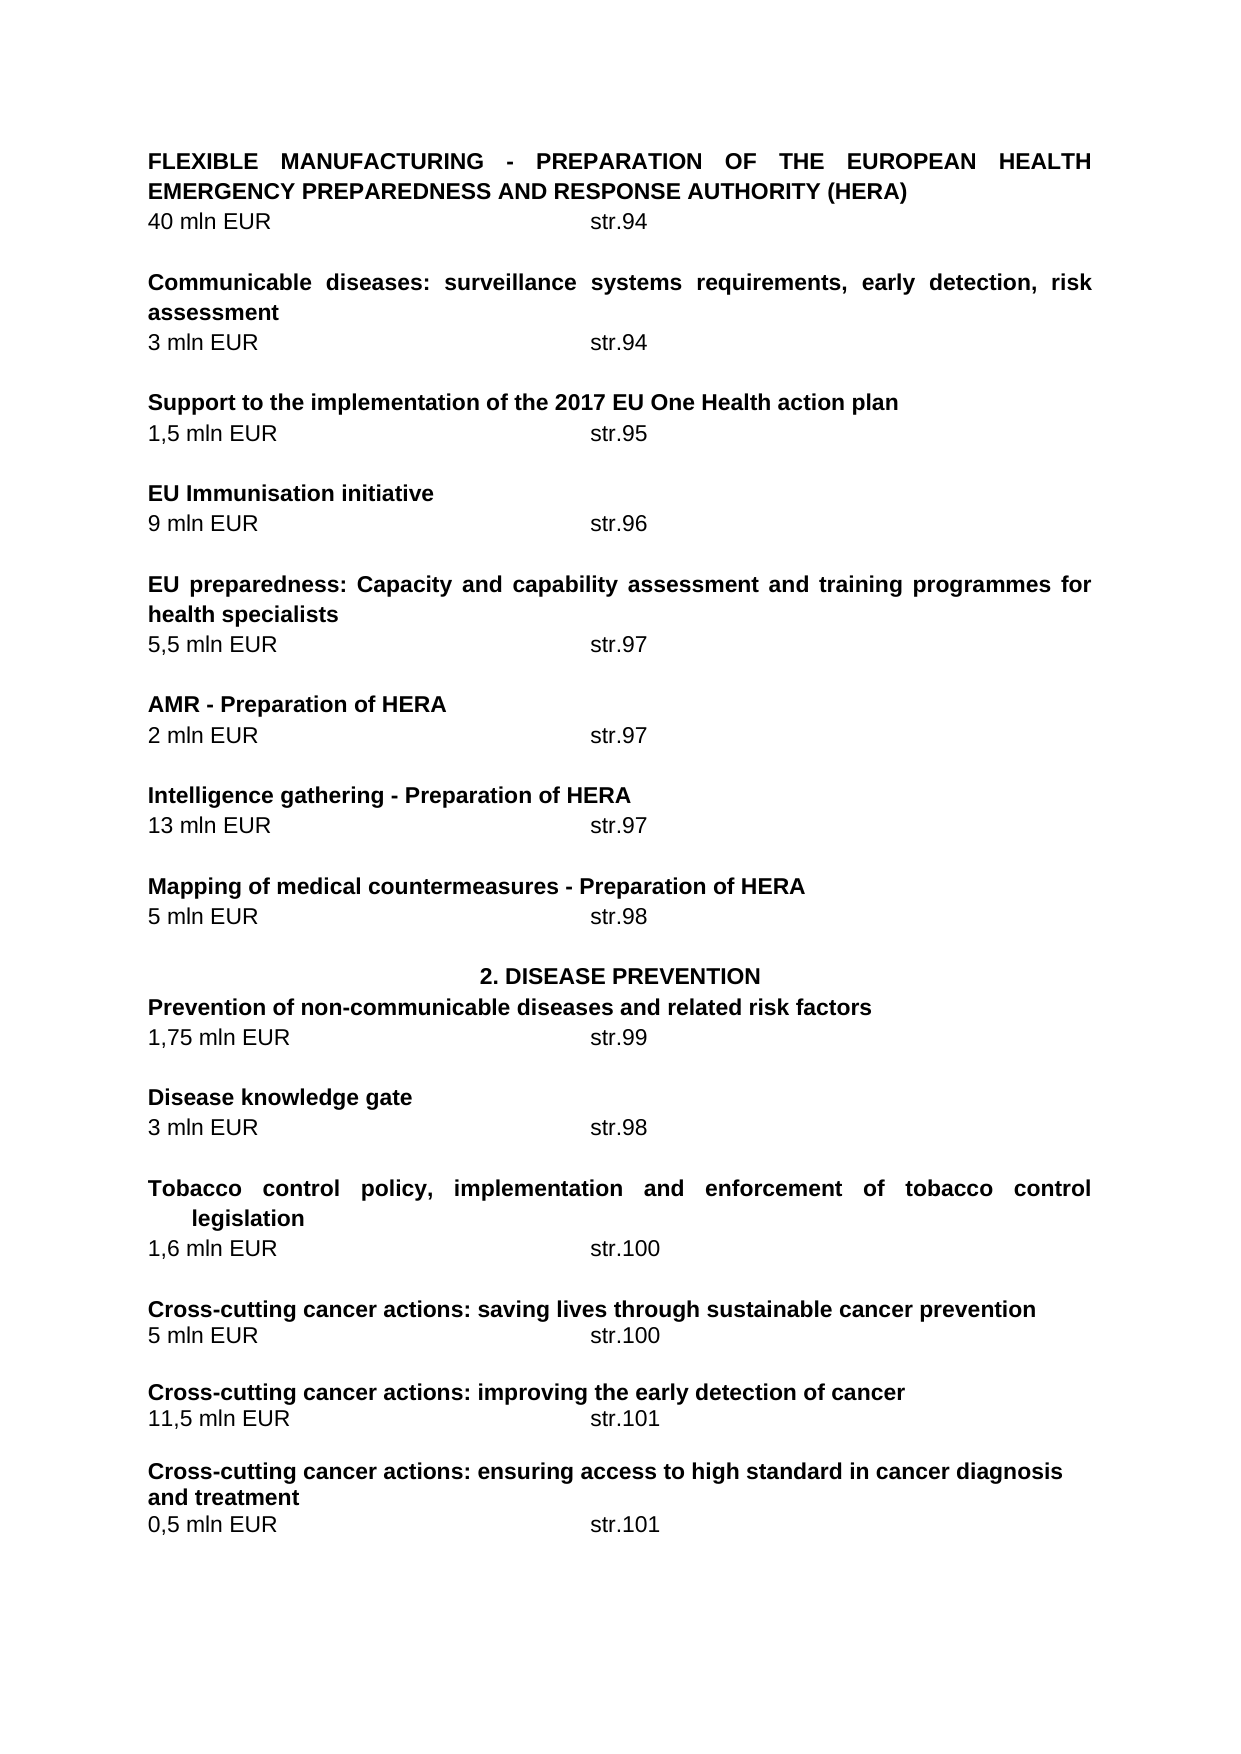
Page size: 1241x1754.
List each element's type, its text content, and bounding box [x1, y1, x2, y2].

text 1,5 mln EUR str.95 [148, 419, 1093, 446]
text Communicable diseases: surveillance systems requirements, early detection, risk assessment [148, 268, 1093, 325]
text 2. DISEASE PREVENTION [148, 963, 1093, 989]
text 5,5 mln EUR str.97 [148, 631, 1093, 657]
text 40 mln EUR str.94 [148, 208, 1093, 234]
text 3 mln EUR str.94 [148, 329, 1093, 355]
text 5 mln EUR str.100 [148, 1322, 1093, 1348]
text Mapping of medical countermeasures - Preparation of HERA [148, 873, 1093, 899]
text Tobacco control policy, implementation and enforcement of tobacco control legislation [148, 1175, 1093, 1231]
text Cross-cutting cancer actions: improving the early detection of cancer [148, 1379, 1093, 1405]
text Cross-cutting cancer actions: saving lives through sustainable cancer prevention [148, 1296, 1093, 1322]
text FLEXIBLE MANUFACTURING - PREPARATION OF THE EUROPEAN HEALTH EMERGENCY PREPAREDNESS AND RESPONSE AUTHORITY (HERA) [148, 148, 1093, 204]
text 11,5 mln EUR str.101 [148, 1405, 1093, 1432]
text 9 mln EUR str.96 [148, 510, 1093, 536]
text Disease knowledge gate [148, 1084, 1093, 1110]
text 1,6 mln EUR str.100 [148, 1235, 1093, 1261]
text 5 mln EUR str.98 [148, 903, 1093, 929]
text EU preparedness: Capacity and capability assessment and training programmes for health specialists [148, 571, 1093, 627]
text Cross-cutting cancer actions: ensuring access to high standard in cancer diagnosis and treatment [148, 1458, 1093, 1511]
text 3 mln EUR str.98 [148, 1114, 1093, 1141]
text AMR - Preparation of HERA [148, 691, 1093, 718]
text 0,5 mln EUR str.101 [148, 1511, 1093, 1537]
text Support to the implementation of the 2017 EU One Health action plan [148, 389, 1093, 416]
text 2 mln EUR str.97 [148, 722, 1093, 748]
text Prevention of non-communicable diseases and related risk factors [148, 993, 1093, 1020]
text 13 mln EUR str.97 [148, 812, 1093, 838]
text EU Immunisation initiative [148, 480, 1093, 506]
text 1,75 mln EUR str.99 [148, 1024, 1093, 1050]
text Intelligence gathering - Preparation of HERA [148, 782, 1093, 808]
